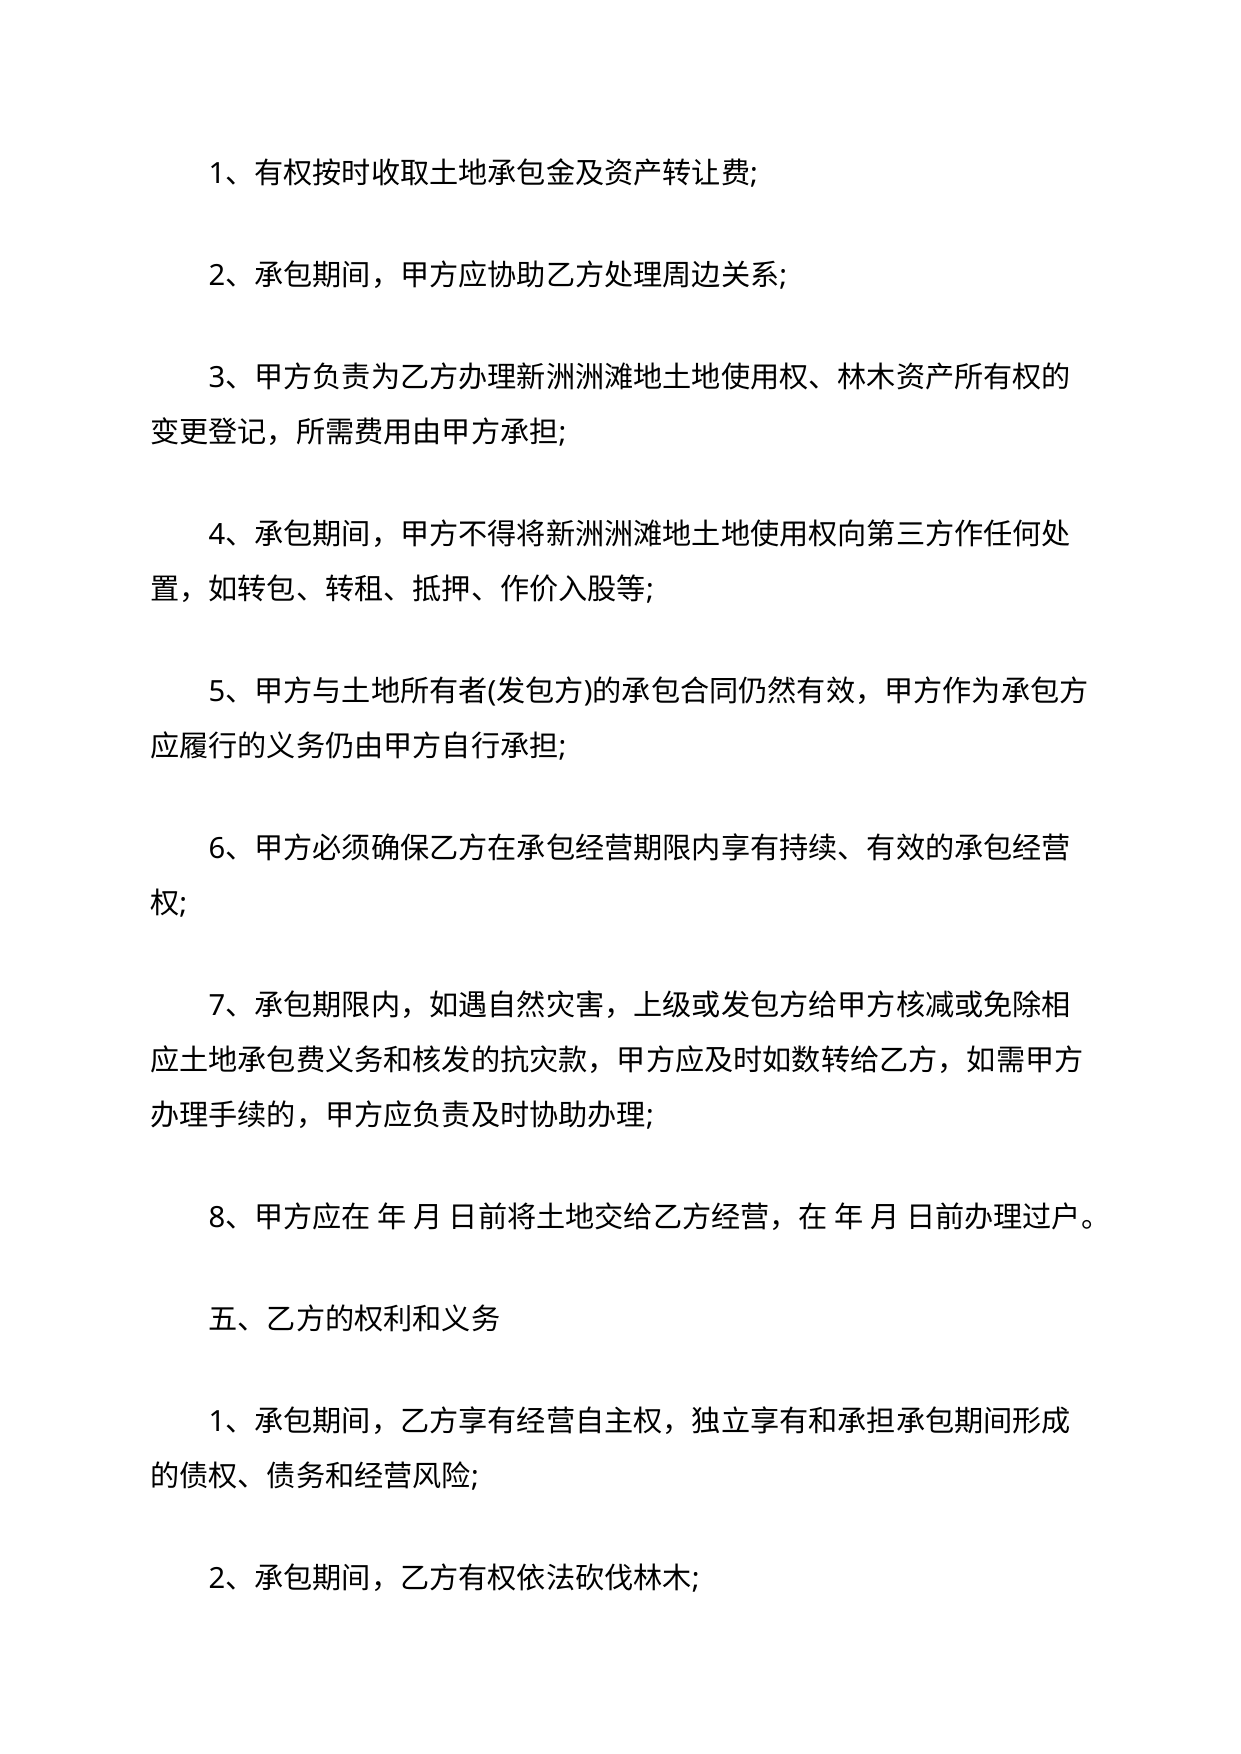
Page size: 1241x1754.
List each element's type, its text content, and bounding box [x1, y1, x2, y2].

text 8、甲方应在 年 月 日前将土地交给乙方经营，在 年 月 日前办理过户。 [150, 1194, 1090, 1236]
text 1、有权按时收取土地承包金及资产转让费; [150, 150, 1090, 192]
text 6、甲方必须确保乙方在承包经营期限内享有持续、有效的承包经营权; [150, 825, 1090, 922]
text 1、承包期间，乙方享有经营自主权，独立享有和承担承包期间形成的债权、债务和经营风险; [150, 1397, 1090, 1495]
text 2、承包期间，甲方应协助乙方处理周边关系; [150, 252, 1090, 294]
text 2、承包期间，乙方有权依法砍伐林木; [150, 1554, 1090, 1597]
text 五、乙方的权利和义务 [150, 1296, 1090, 1338]
text 5、甲方与土地所有者(发包方)的承包合同仍然有效，甲方作为承包方应履行的义务仍由甲方自行承担; [150, 668, 1090, 765]
text 3、甲方负责为乙方办理新洲洲滩地土地使用权、林木资产所有权的变更登记，所需费用由甲方承担; [150, 354, 1090, 451]
text 4、承包期间，甲方不得将新洲洲滩地土地使用权向第三方作任何处置，如转包、转租、抵押、作价入股等; [150, 511, 1090, 608]
text 7、承包期限内，如遇自然灾害，上级或发包方给甲方核减或免除相应土地承包费义务和核发的抗灾款，甲方应及时如数转给乙方，如需甲方办理手续的，甲方应负责及时协助办理; [150, 982, 1090, 1134]
